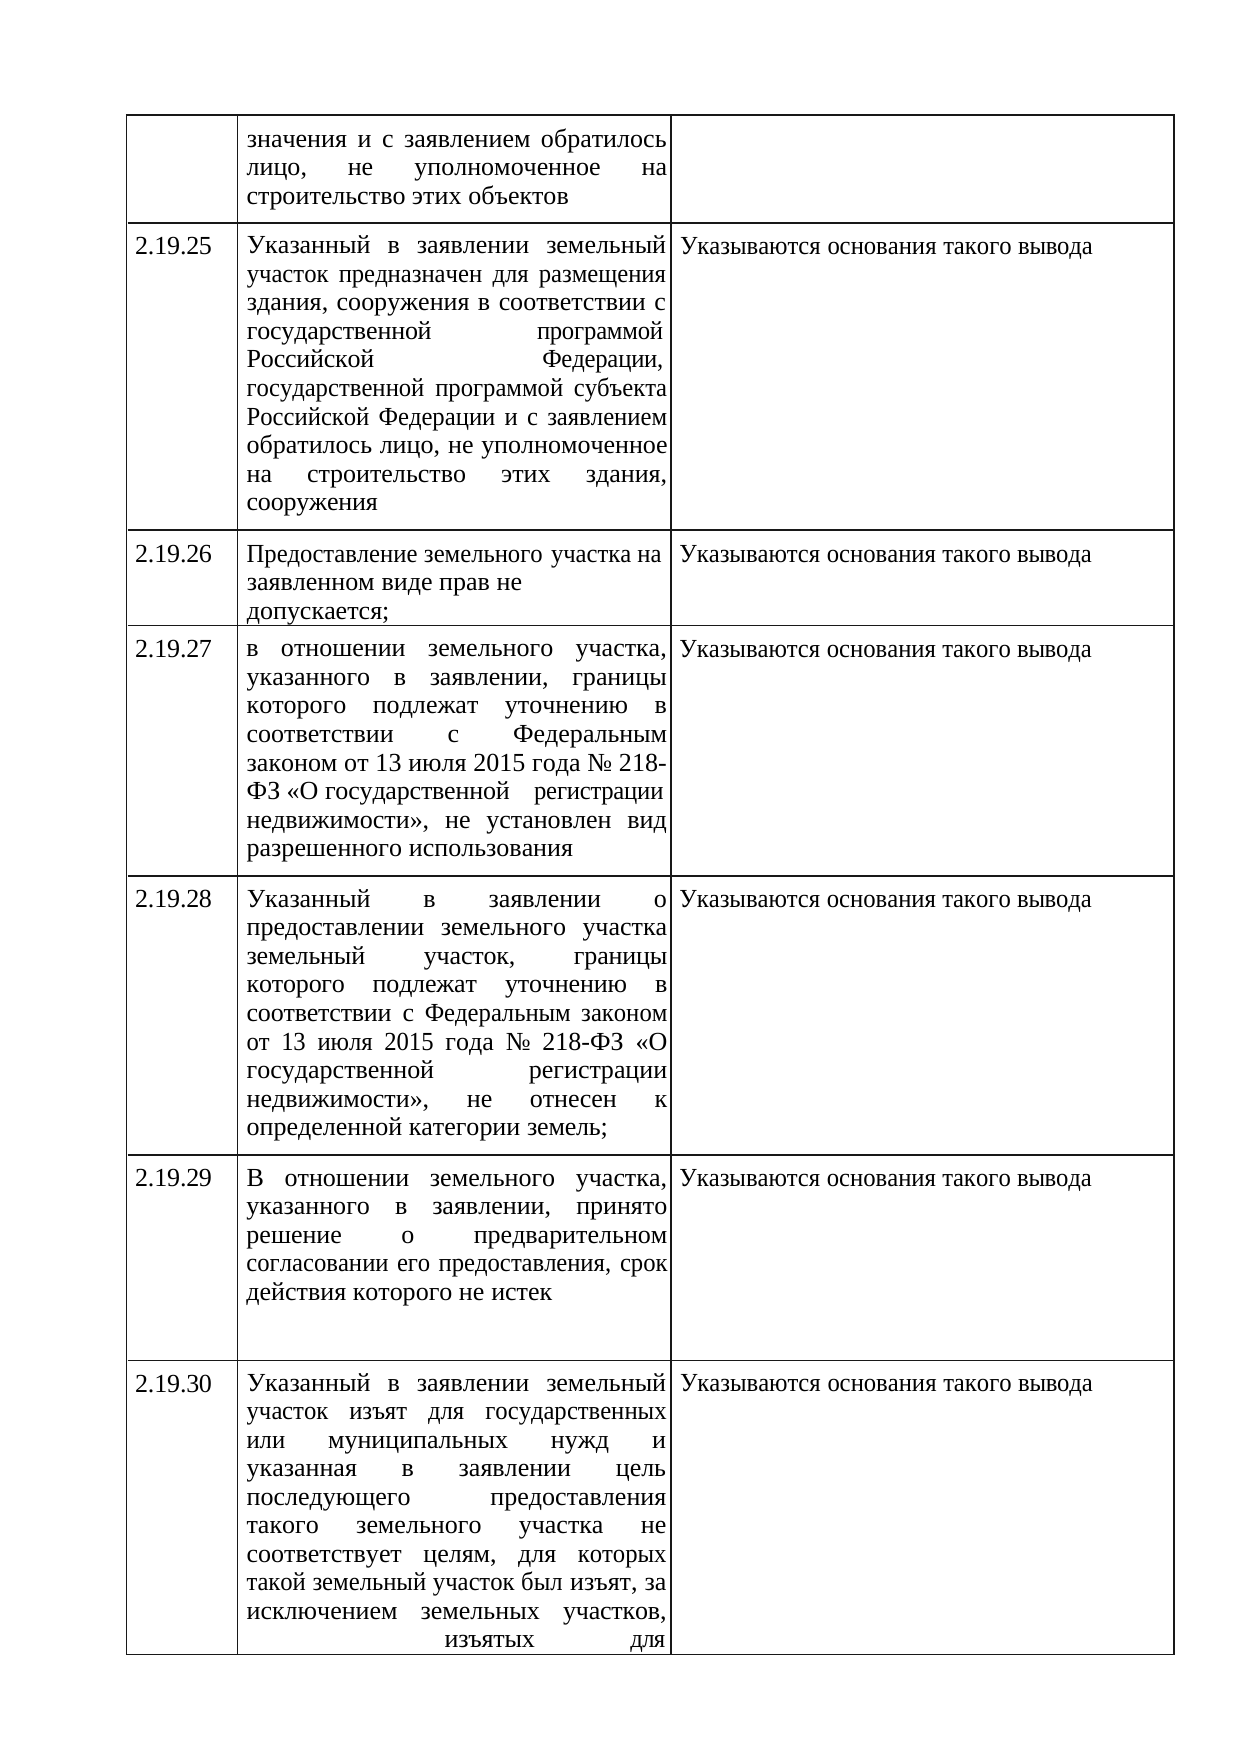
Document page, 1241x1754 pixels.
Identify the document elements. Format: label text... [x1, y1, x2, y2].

table_cell Указываются основания такого вывода [672, 877, 1173, 1154]
table_cell 2.19.29 [127, 1155, 237, 1359]
table_cell 2.19.27 [127, 626, 237, 875]
table_cell в отношении земельного участка, указанного в заявлении, границы которого подлежат уточнению в соответствии с Федеральным законом от 13 июля 2015 года № 218-ФЗ «О государственной регистрации недвижимости», не установлен вид разрешенного использования [238, 626, 670, 875]
table_header [672, 116, 1173, 222]
table_cell 2.19.25 [127, 223, 237, 529]
table_cell 2.19.28 [127, 876, 237, 1154]
table_cell В отношении земельного участка, указанного в заявлении, принято решение о предварительном согласовании его предоставления, срок действия которого не истек [238, 1156, 670, 1359]
table_cell 2.19.30 [127, 1361, 237, 1653]
table_cell Указанный в заявлении о предоставлении земельного участка земельный участок, границы которого подлежат уточнению в соответствии с Федеральным законом от 13 июля 2015 года № 218-ФЗ «О государственной регистрации недвижимости», не отнесен к определенной категории земель; [238, 877, 670, 1154]
table_cell 2.19.26 [127, 530, 237, 625]
table_cell Указываются основания такого вывода [672, 224, 1173, 529]
table_cell Указанный в заявлении земельный участок предназначен для размещения здания, сооружения в соответствии с государственной программой Российской Федерации, государственной программой субъекта Российской Федерации и с заявлением обратилось лицо, не уполномоченное на строительство этих здания, сооружения [238, 224, 670, 529]
table_cell Указываются основания такого вывода [672, 531, 1173, 625]
table_cell Указываются основания такого вывода [672, 1156, 1173, 1359]
table_cell Предоставление земельного участка на заявленном виде прав не допускается; [238, 531, 670, 625]
table_header значения и с заявлением обратилось лицо, не уполномоченное на строительство этих объектов [238, 116, 670, 222]
table_cell Указываются основания такого вывода [672, 626, 1173, 875]
table_cell Указанный в заявлении земельный участок изъят для государственных или муниципальных нужд и указанная в заявлении цель последующего предоставления такого земельного участка не соответствует целям, для которых такой земельный участок был изъят, за исключением земельных участков, изъятых для [238, 1361, 670, 1653]
table_header [127, 116, 237, 222]
table_cell Указываются основания такого вывода [672, 1361, 1173, 1653]
